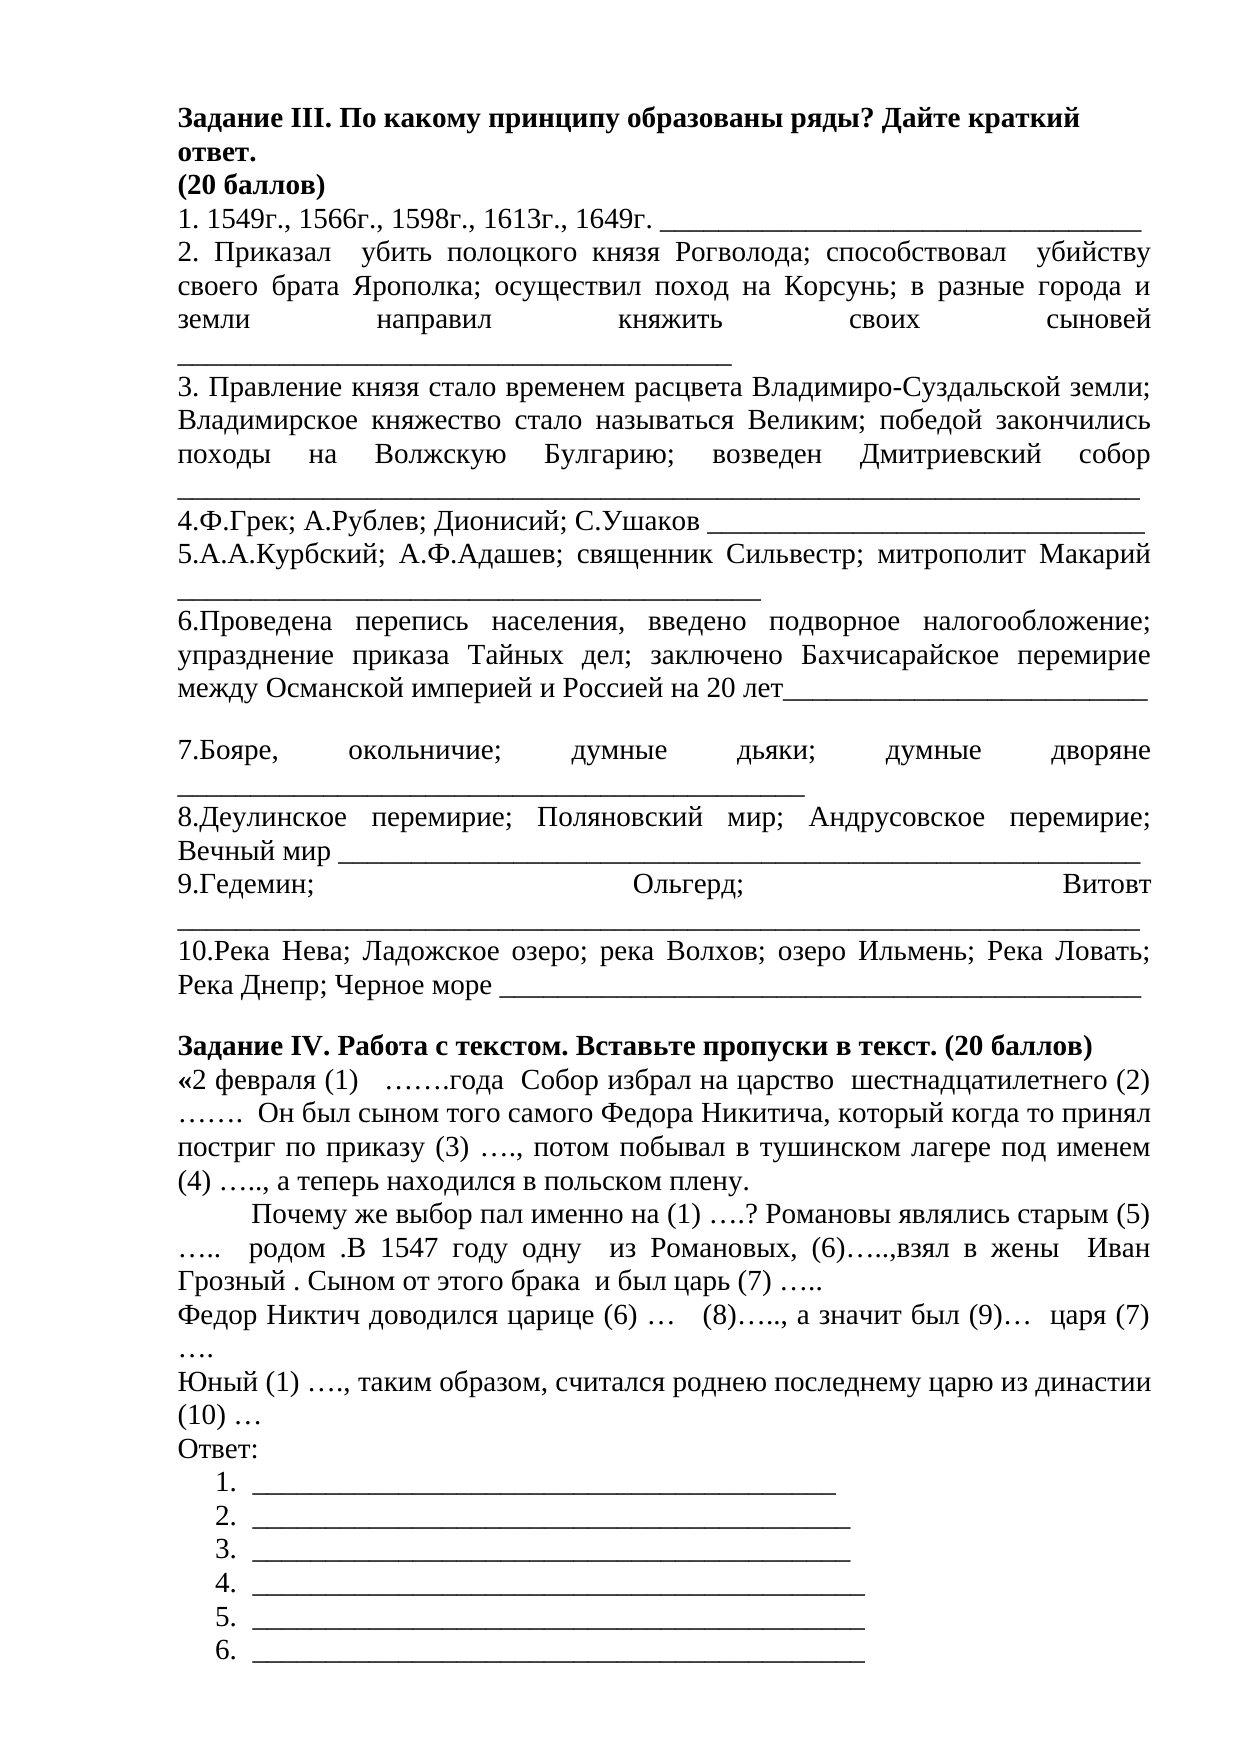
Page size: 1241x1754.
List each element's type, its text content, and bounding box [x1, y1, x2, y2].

text 9.Гедемин; Ольгерд; Витовт __________________________________________________________________ [177, 866, 1152, 933]
text 10.Река Нева; Ладожское озеро; река Волхов; озеро Ильмень; Река Ловать; Река Днепр; Черное море ____________________________________________ [177, 933, 1152, 1001]
text 2. Приказал убить полоцкого князя Рогволода; способствовал убийству своего брата Ярополка; осуществил поход на Корсунь; в разные города и земли направил княжить своих сыновей ______________________________________ [177, 234, 1152, 369]
text 4.Ф.Грек; А.Рублев; Дионисий; С.Ушаков ______________________________ [177, 503, 1152, 536]
text (20 баллов) [177, 167, 1152, 201]
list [215, 1599, 1152, 1632]
text Ответ: [177, 1431, 1152, 1464]
text Юный (1) …., таким образом, считался роднею последнему царю из династии (10) … [177, 1364, 1152, 1431]
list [215, 1565, 1152, 1599]
text 1. 1549г., 1566г., 1598г., 1613г., 1649г. _________________________________ [177, 201, 1152, 234]
text Задание III. По какому принципу образованы ряды? Дайте краткий ответ. [177, 100, 1152, 167]
list ________________________________________ [215, 1464, 1152, 1498]
list _________________________________________ [215, 1498, 1152, 1532]
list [215, 1632, 1152, 1666]
list _________________________________________ [215, 1532, 1152, 1565]
text «2 февраля (1) …….года Собор избрал на царство шестнадцатилетнего (2) ……. Он был сыном того самого Федора Никитича, который когда то принял постриг по приказу (3) …., потом побывал в тушинском лагере под именем (4) ….., а теперь находился в польском плену. [177, 1062, 1152, 1196]
text 5.А.А.Курбский; А.Ф.Адашев; священник Сильвестр; митрополит Макарий ________________________________________ [177, 536, 1152, 603]
text 3. Правление князя стало временем расцвета Владимиро-Суздальской земли; Владимирское княжество стало называться Великим; победой закончились походы на Волжскую Булгарию; возведен Дмитриевский собор __________________________________________________________________ [177, 369, 1152, 503]
text Задание IV. Работа с текстом. Вставьте пропуски в текст. (20 баллов) [177, 1028, 1152, 1062]
text Федор Никтич доводился царице (6) … (8)….., а значит был (9)… царя (7)…. [177, 1297, 1152, 1364]
text 6.Проведена перепись населения, введено подворное налогообложение; упразднение приказа Тайных дел; заключено Бахчисарайское перемирие между Османской империей и Россией на 20 лет_________________________ [177, 603, 1152, 704]
text Почему же выбор пал именно на (1) ….? Романовы являлись старым (5)….. родом .В 1547 году одну из Романовых, (6)…..,взял в жены Иван Грозный . Сыном от этого брака и был царь (7) ….. [177, 1196, 1152, 1297]
text 8.Деулинское перемирие; Поляновский мир; Андрусовское перемирие; Вечный мир _______________________________________________________ [177, 799, 1152, 866]
text 7.Бояре, окольничие; думные дьяки; думные дворяне ___________________________________________ [177, 732, 1152, 799]
